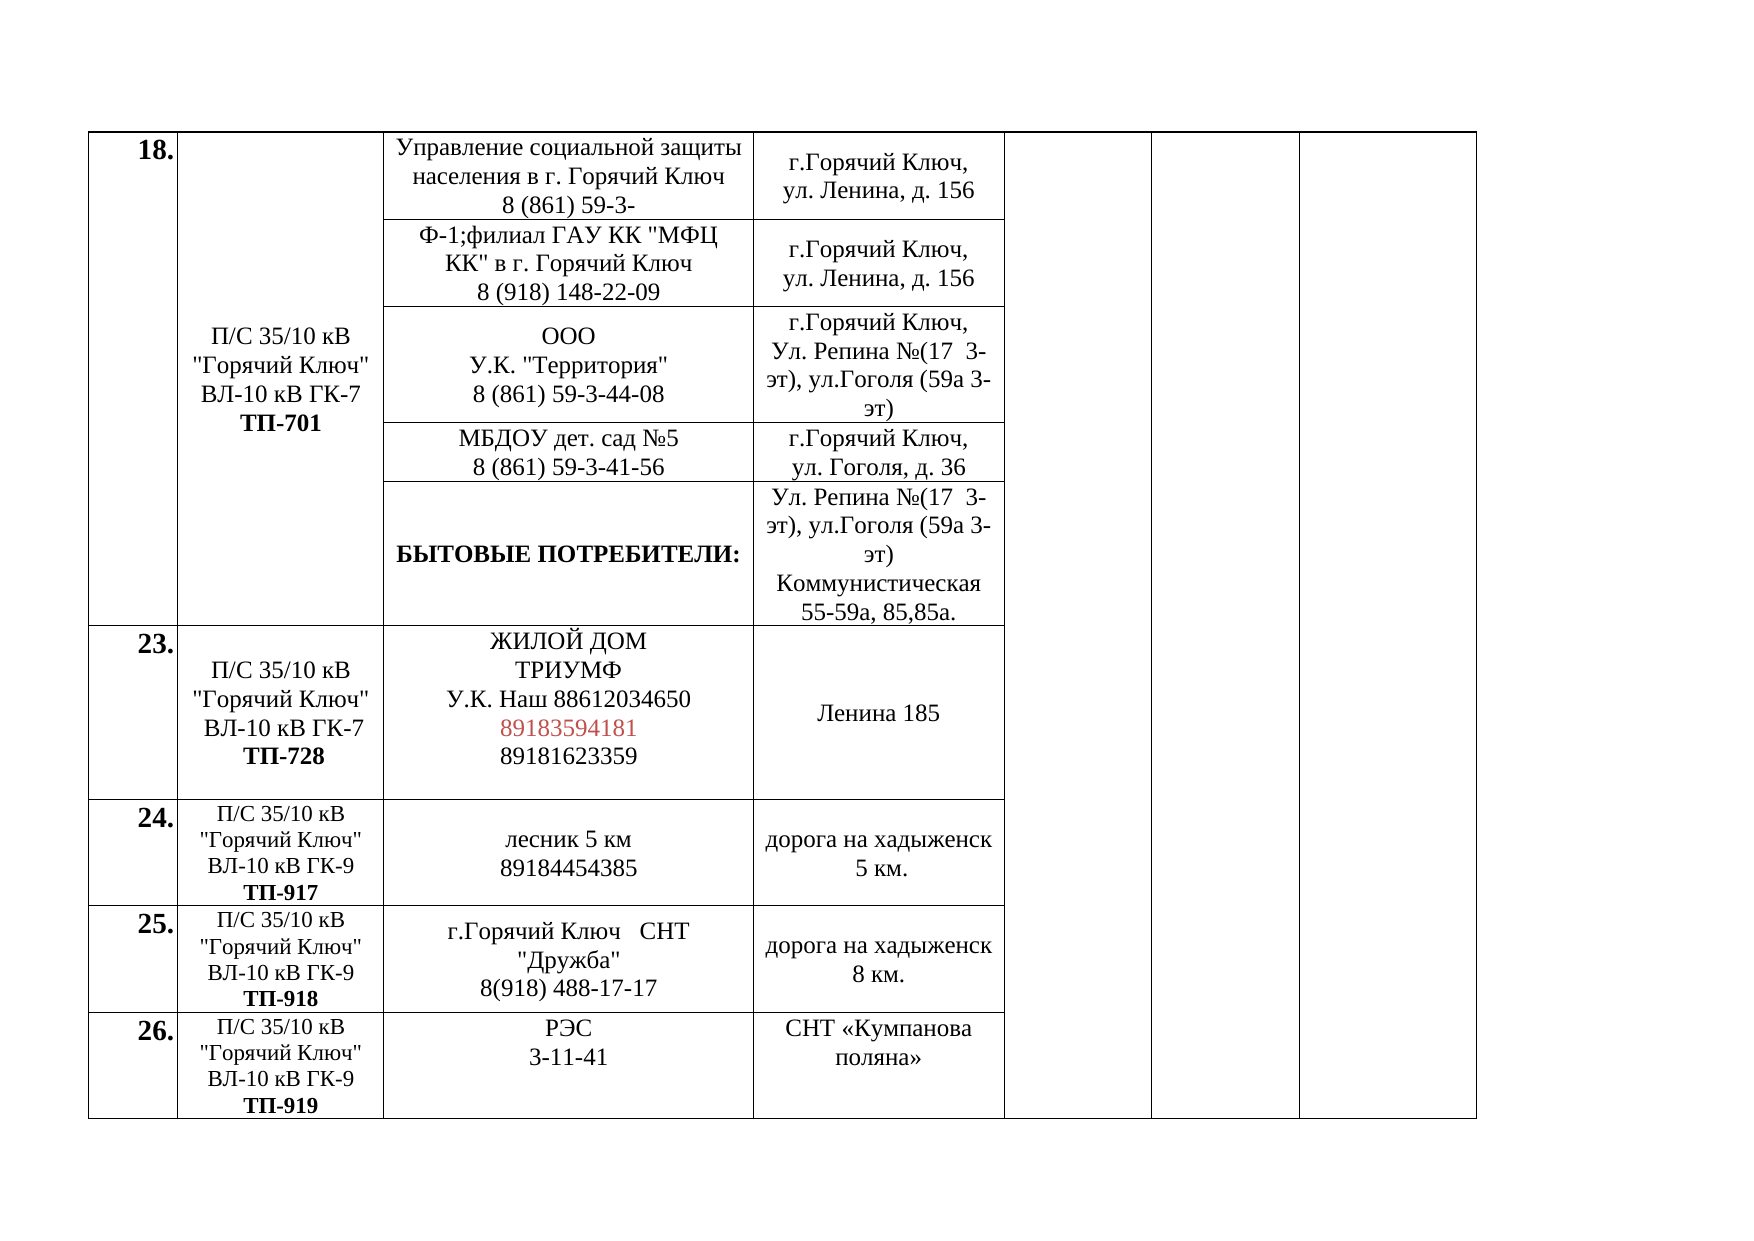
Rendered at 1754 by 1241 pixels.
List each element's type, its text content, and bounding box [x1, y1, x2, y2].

table_cell Ф-1;филиал ГАУ КК "МФЦ КК" в г. Горячий Ключ 8 (918) 148-22-09 [384, 220, 753, 306]
table_cell г.Горячий Ключ, ул. Ленина, д. 156 [754, 220, 1004, 306]
table_cell П/С 35/10 кВ "Горячий Ключ" ВЛ-10 кВ ГК-9 ТП-919 [178, 1013, 383, 1118]
table_cell лесник 5 км 89184454385 [384, 800, 753, 905]
table_cell г.Горячий Ключ, ул. Ленина, д. 156 [754, 133, 1004, 219]
table_cell [89, 906, 177, 1012]
table_cell г.Горячий Ключ, ул. Гоголя, д. 36 [754, 423, 1004, 481]
table_cell П/С 35/10 кВ "Горячий Ключ" ВЛ-10 кВ ГК-9 ТП-917 [178, 800, 383, 905]
table_cell [89, 626, 177, 799]
table_cell МБДОУ дет. сад №5 8 (861) 59-3-41-56 [384, 423, 753, 481]
table_cell [89, 133, 177, 625]
table_cell П/С 35/10 кВ "Горячий Ключ" ВЛ-10 кВ ГК-7 ТП-728 [178, 626, 383, 799]
table_cell [89, 1013, 177, 1118]
table_cell П/С 35/10 кВ "Горячий Ключ" ВЛ-10 кВ ГК-7 ТП-701 [178, 133, 383, 625]
table_cell [89, 800, 177, 905]
table_cell г.Горячий Ключ СНТ "Дружба" 8(918) 488-17-17 [384, 906, 753, 1012]
table_cell Ленина 185 [754, 626, 1004, 799]
table_cell дорога на хадыженск 5 км. [754, 800, 1004, 905]
table_cell Управление социальной защиты населения в г. Горячий Ключ 8 (861) 59-3- [384, 133, 753, 219]
table_cell РЭС 3-11-41 [384, 1013, 753, 1118]
table_cell П/С 35/10 кВ "Горячий Ключ" ВЛ-10 кВ ГК-9 ТП-918 [178, 906, 383, 1012]
table_cell Ул. Репина №(17 3-эт), ул.Гоголя (59а 3-эт) Коммунистическая 55-59а, 85,85а. [754, 482, 1004, 625]
table_cell г.Горячий Ключ, Ул. Репина №(17 3-эт), ул.Гоголя (59а 3-эт) [754, 307, 1004, 422]
table_cell ЖИЛОЙ ДОМ ТРИУМФ У.К. Наш 88612034650 89183594181 89181623359 [384, 626, 753, 799]
table_cell дорога на хадыженск 8 км. [754, 906, 1004, 1012]
table_cell ООО У.К. "Территория" 8 (861) 59-3-44-08 [384, 307, 753, 422]
table_cell СНТ «Кумпанова поляна» [754, 1013, 1004, 1118]
table_cell БЫТОВЫЕ ПОТРЕБИТЕЛИ: [384, 482, 753, 625]
